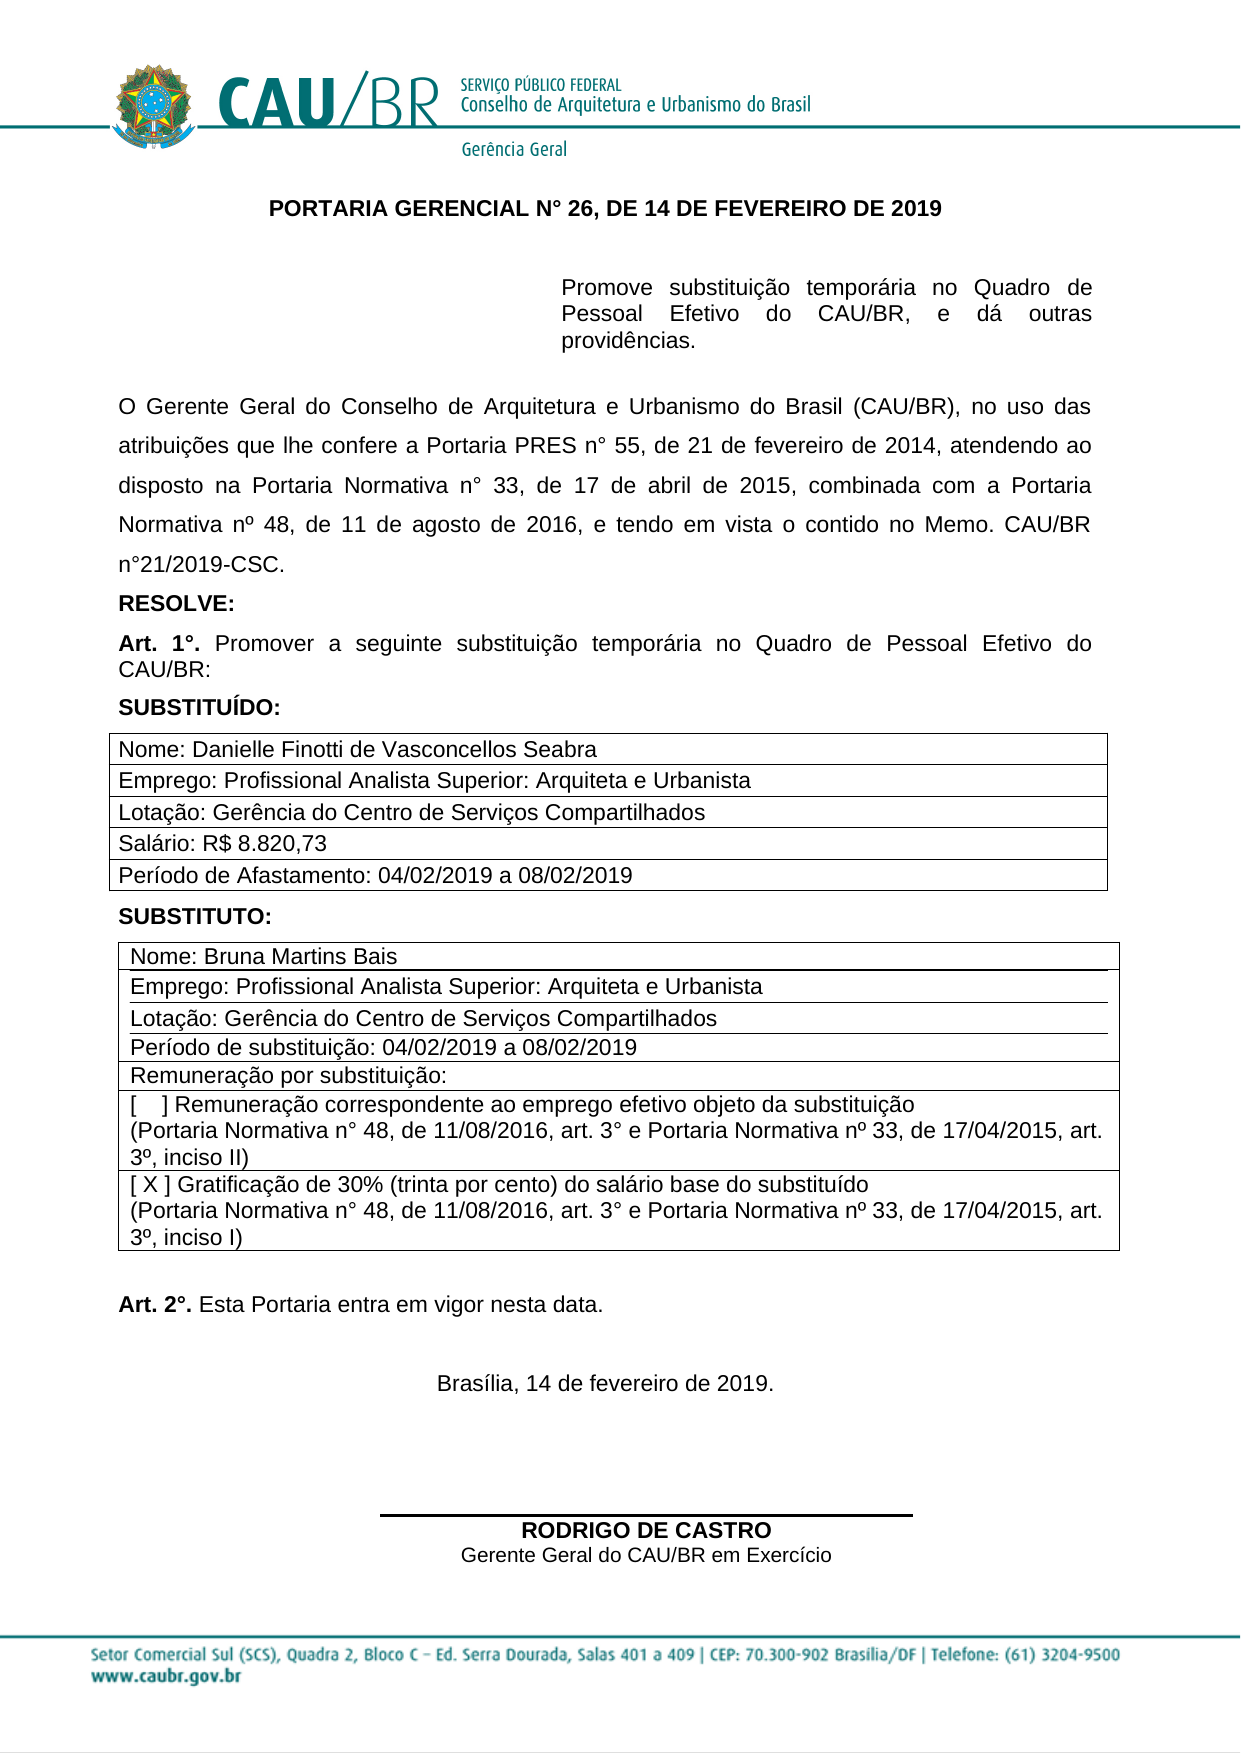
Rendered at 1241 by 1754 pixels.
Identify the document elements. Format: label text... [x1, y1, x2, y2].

text SUBSTITUTO: [118, 903, 1092, 930]
table_cell Remuneração por substituição: [119, 1062, 1119, 1090]
text RESOLVE: [118, 590, 1092, 616]
table_header Nome: Bruna Martins Bais [119, 943, 1119, 969]
text O Gerente Geral do Conselho de Arquitetura e Urbanismo do Brasil (CAU/BR), no uso das atribuições que lhe confere a Portaria PRES n° 55, de 21 de fevereiro de 2014, atendendo ao disposto na Portaria Normativa n° 33, de 17 de abril de 2015, combinada com a Portaria Normativa nº 48, de 11 de agosto de 2016, e tendo em vista o contido no Memo. CAU/BR n°21/2019-CSC. [118, 393, 1092, 577]
text PORTARIA GERENCIAL N° 26, DE 14 DE FEVEREIRO DE 2019 [118, 195, 1092, 221]
text Art. 1°. Promover a seguinte substituição temporária no Quadro de Pessoal Efetivo do CAU/BR: [118, 629, 1092, 682]
text Promove substituição temporária no Quadro de Pessoal Efetivo do CAU/BR, e dá outras providências. [561, 274, 1092, 353]
text SUBSTITUÍDO: [118, 694, 1092, 721]
table_cell Emprego: Profissional Analista Superior: Arquiteta e Urbanista Lotação: Gerência do Centro de Serviços Compartilhados Período de substituição: 04/02/2019 a 08/02/2019 [119, 970, 1119, 1061]
picture [0, 0, 1241, 177]
table_cell [ X ] Gratificação de 30% (trinta por cento) do salário base do substituído (Portaria Normativa n° 48, de 11/08/2016, art. 3° e Portaria Normativa nº 33, de 17/04/2015, art. 3º, inciso I) [119, 1171, 1119, 1250]
text Art. 2°. Esta Portaria entra em vigor nesta data. [118, 1291, 1092, 1317]
text Brasília, 14 de fevereiro de 2019. [118, 1369, 1092, 1396]
text Salário: R$ 8.820,73 [110, 828, 1107, 859]
text Nome: Danielle Finotti de Vasconcellos Seabra [110, 734, 1107, 764]
picture [0, 1599, 1241, 1754]
text Emprego: Profissional Analista Superior: Arquiteta e Urbanista [110, 765, 1107, 796]
table_cell [ ] Remuneração correspondente ao emprego efetivo objeto da substituição (Portaria Normativa n° 48, de 11/08/2016, art. 3° e Portaria Normativa nº 33, de 17/04/2015, art. 3º, inciso II) [119, 1091, 1119, 1170]
text Lotação: Gerência do Centro de Serviços Compartilhados [110, 797, 1107, 827]
text Período de Afastamento: 04/02/2019 a 08/02/2019 [110, 860, 1107, 890]
